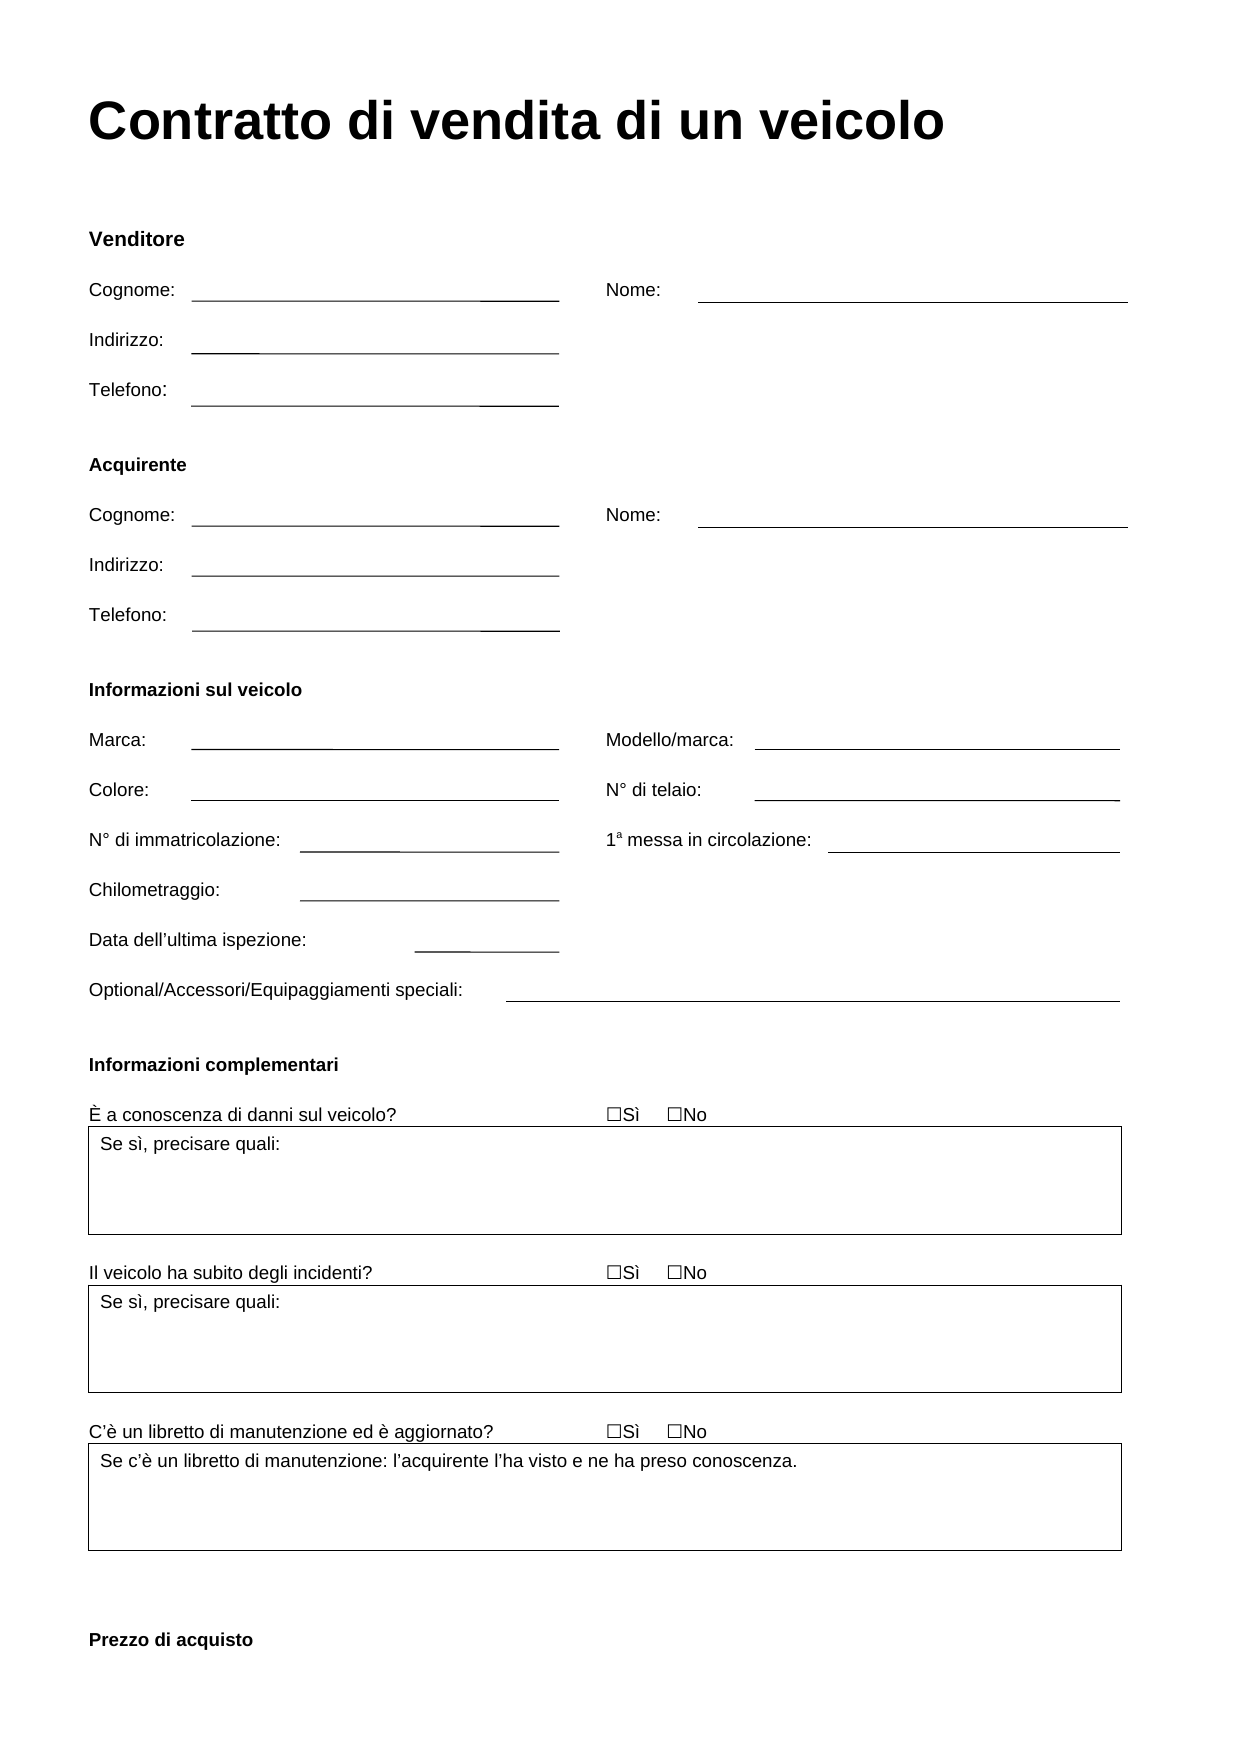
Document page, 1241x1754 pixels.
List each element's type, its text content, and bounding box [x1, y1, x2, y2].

text È a conoscenza di danni sul veicolo? Sì No [89, 1101, 1152, 1126]
table_header Se c’è un libretto di manutenzione: l’acquirente l’ha visto e ne ha preso conoscenza. [89, 1444, 1121, 1550]
text Informazioni complementari [89, 1051, 1152, 1076]
text Telefono: [89, 601, 1152, 626]
text Chilometraggio: [89, 876, 1152, 901]
text N° di immatricolazione: 1a messa in circolazione: [89, 826, 1152, 851]
text Il veicolo ha subito degli incidenti? Sì No [89, 1259, 1152, 1284]
text Indirizzo: [89, 326, 1152, 351]
text C’è un libretto di manutenzione ed è aggiornato? Sì No [89, 1418, 1152, 1443]
subtitle Contratto di vendita di un veicolo [89, 89, 1152, 151]
text Indirizzo: [89, 551, 1152, 576]
text Data dell’ultima ispezione: [89, 926, 1152, 951]
text Colore: N° di telaio: [89, 776, 1152, 801]
text Cognome: Nome: [89, 501, 1152, 526]
text Venditore [89, 226, 1152, 251]
text Informazioni sul veicolo [89, 676, 1152, 701]
text Telefono: [89, 376, 1152, 401]
table_header Se sì, precisare quali: [89, 1286, 1121, 1392]
text Acquirente [89, 451, 1152, 476]
text Prezzo di acquisto [89, 1626, 1152, 1651]
table_header Se sì, precisare quali: [89, 1127, 1121, 1233]
text Optional/Accessori/Equipaggiamenti speciali: [89, 976, 1152, 1001]
text Marca: Modello/marca: [89, 726, 1152, 751]
text Cognome: Nome: [89, 276, 1152, 301]
